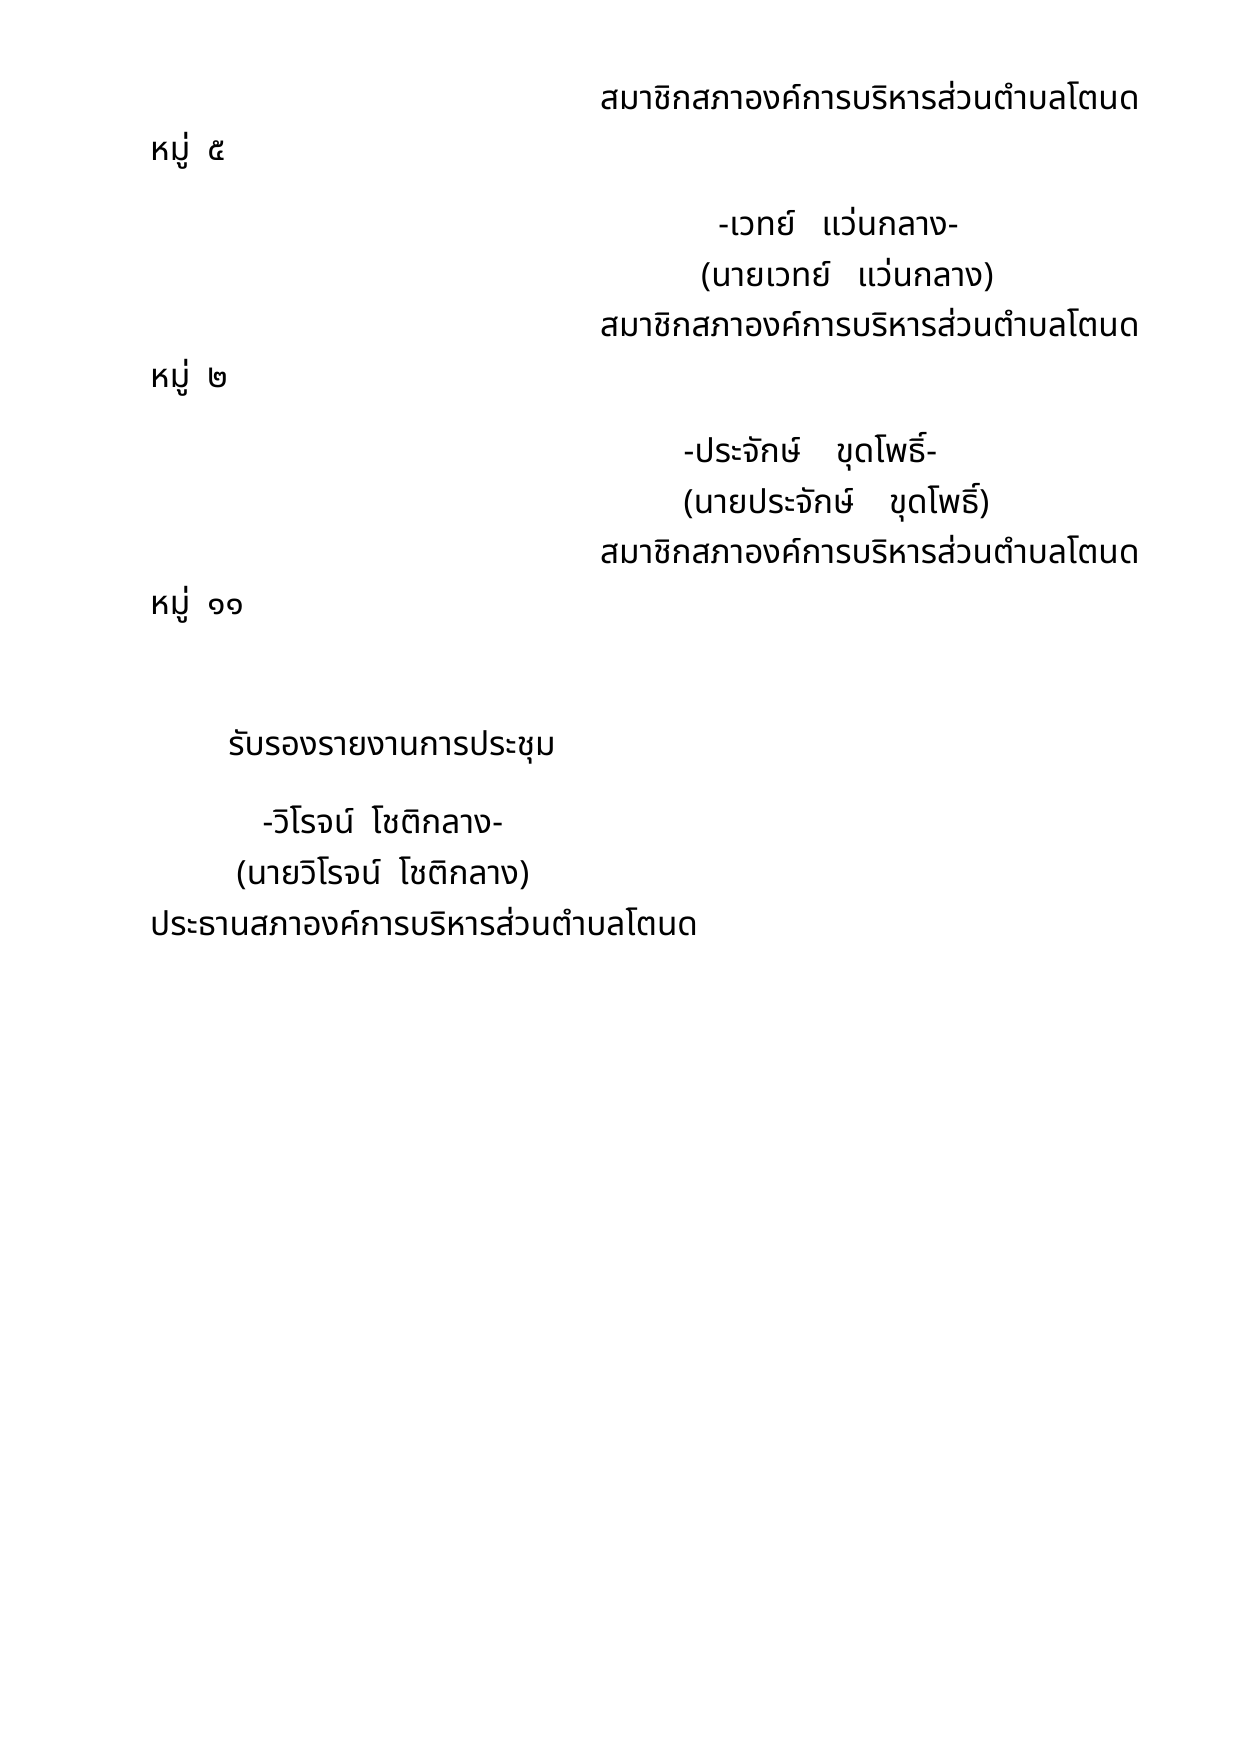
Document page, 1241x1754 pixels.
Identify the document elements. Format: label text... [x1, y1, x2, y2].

text รับรองรายงานการประชุม [150, 720, 1152, 770]
text (นายเวทย์ แว่นกลาง) [675, 251, 1152, 301]
text (นายวิโรจน์ โชติกลาง) [150, 849, 1152, 899]
text -เวทย์ แว่นกลาง- [675, 200, 1152, 251]
text -วิโรจน์ โชติกลาง- [150, 798, 1152, 849]
text (นายประจักษ์ ขุดโพธิ์) [150, 478, 1152, 528]
text สมาชิกสภาองค์การบริหารส่วนตำบลโตนด หมู่ ๒ [150, 301, 1152, 402]
text สมาชิกสภาองค์การบริหารส่วนตำบลโตนด หมู่ ๕ [150, 74, 1152, 175]
text -ประจักษ์ ขุดโพธิ์- [150, 427, 1152, 478]
text ประธานสภาองค์การบริหารส่วนตำบลโตนด [150, 899, 1152, 950]
text สมาชิกสภาองค์การบริหารส่วนตำบลโตนด หมู่ ๑๑ [150, 528, 1152, 629]
